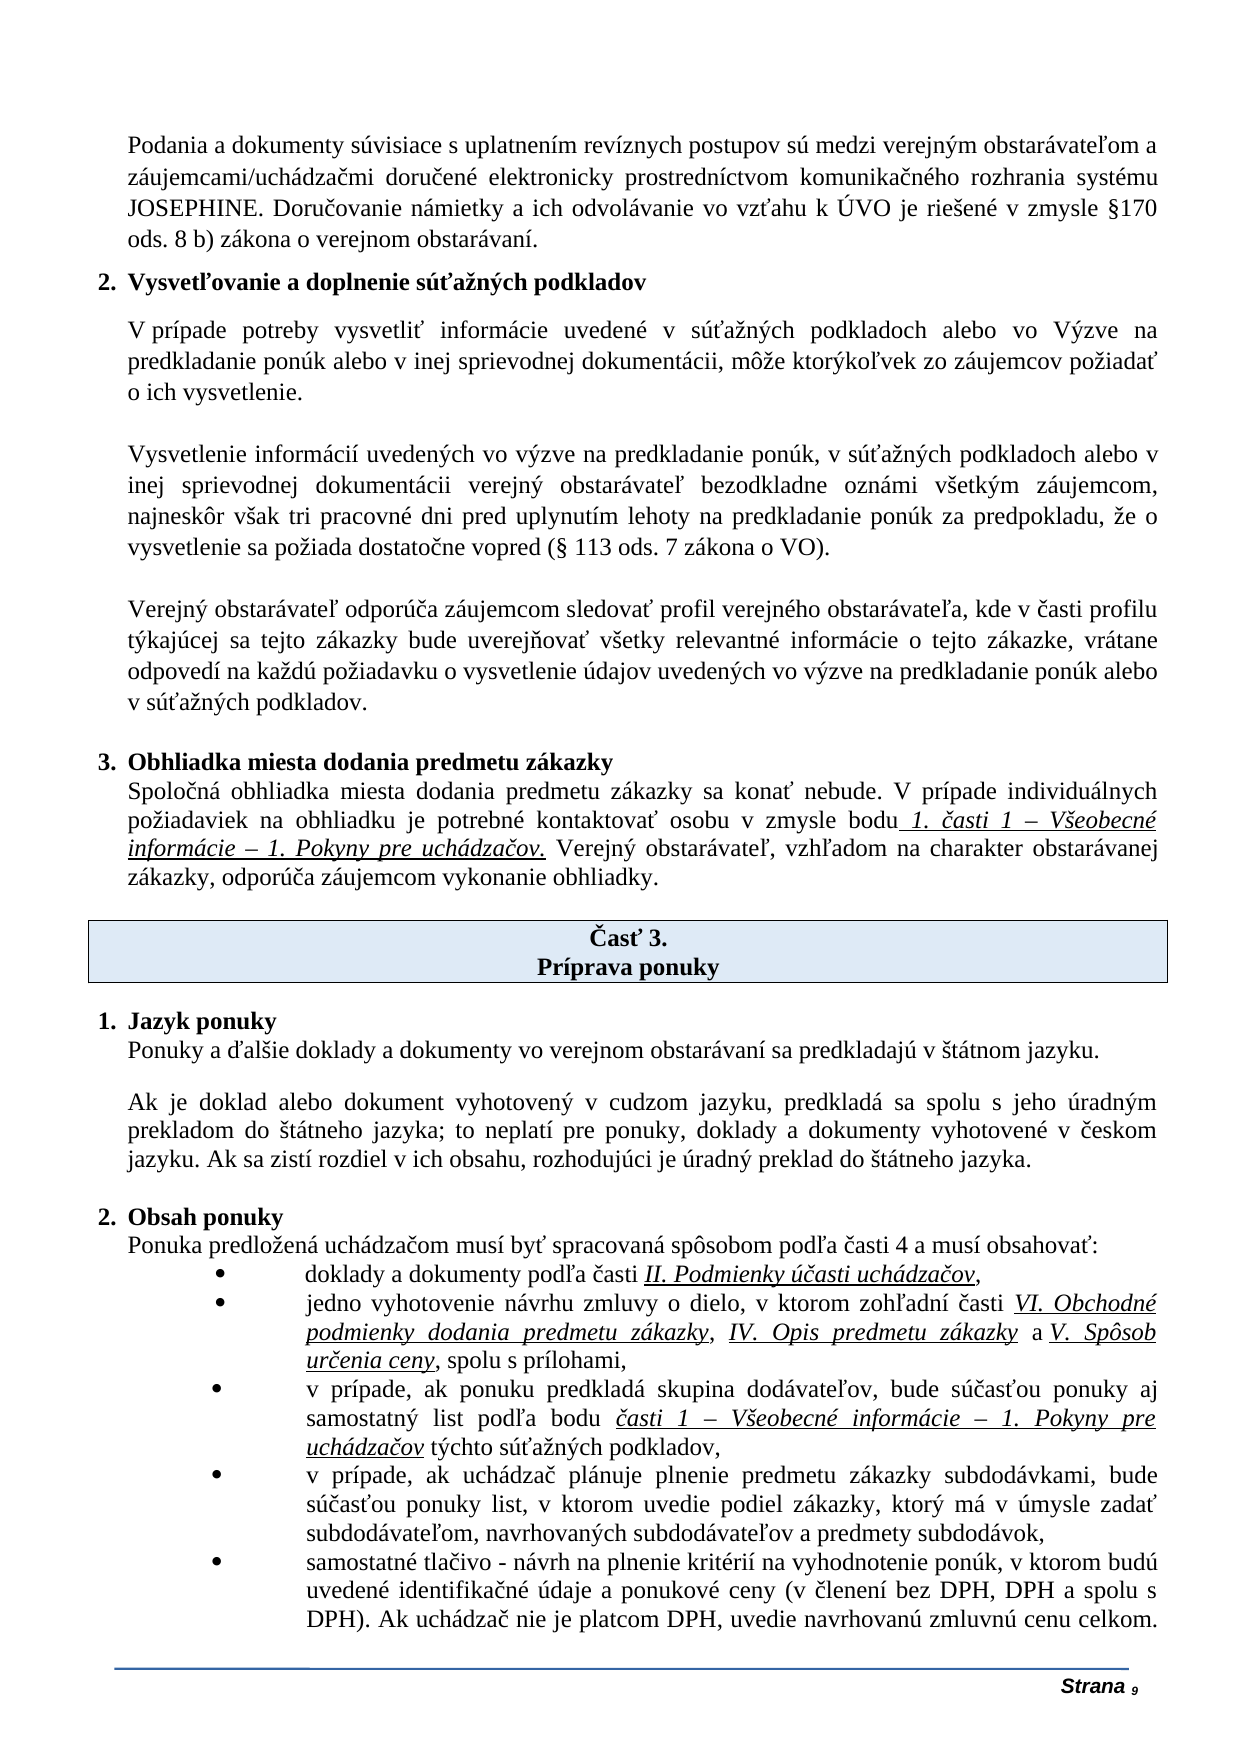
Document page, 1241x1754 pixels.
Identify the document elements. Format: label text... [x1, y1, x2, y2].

list Vysvetľovanie a doplnenie súťažných podkladov [98, 267, 1159, 296]
list Obsah ponuky [98, 1202, 1159, 1231]
text Podania a dokumenty súvisiace s uplatnením revíznych postupov sú medzi verejným obstarávateľom a záujemcami/uchádzačmi doručené elektronicky prostredníctvom komunikačného rozhrania systému JOSEPHINE. Doručovanie námietky a ich odvolávanie vo vzťahu k ÚVO je riešené v zmysle §170 ods. 8 b) zákona o verejnom obstarávaní. [98, 131, 1159, 252]
text V prípade potreby vysvetliť informácie uvedené v súťažných podkladoch alebo vo Výzve na predkladanie ponúk alebo v inej sprievodnej dokumentácii, môže ktorýkoľvek zo záujemcov požiadať o ich vysvetlenie. [127, 315, 1159, 406]
list Obhliadka miesta dodania predmetu zákazky [98, 747, 1159, 776]
list doklady a dokumenty podľa časti II. Podmienky účasti uchádzačov, [216, 1259, 1159, 1288]
text Ponuky a ďalšie doklady a dokumenty vo verejnom obstarávaní sa predkladajú v štátnom jazyku. [127, 1035, 1159, 1064]
text Ponuka predložená uchádzačom musí byť spracovaná spôsobom podľa časti 4 a musí obsahovať: [127, 1231, 1159, 1259]
list jedno vyhotovenie návrhu zmluvy o dielo, v ktorom zohľadní časti VI. Obchodné podmienky dodania predmetu zákazky, IV. Opis predmetu zákazky a V. Spôsob určenia ceny, spolu s prílohami, [216, 1288, 1159, 1374]
text Ak je doklad alebo dokument vyhotovený v cudzom jazyku, predkladá sa spolu s jeho úradným prekladom do štátneho jazyka; to neplatí pre ponuky, doklady a dokumenty vyhotovené v českom jazyku. Ak sa zistí rozdiel v ich obsahu, rozhodujúci je úradný preklad do štátneho jazyka. [127, 1087, 1159, 1173]
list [212, 1547, 1159, 1633]
text Verejný obstarávateľ odporúča záujemcom sledovať profil verejného obstarávateľa, kde v časti profilu týkajúcej sa tejto zákazky bude uverejňovať všetky relevantné informácie o tejto zákazke, vrátane odpovedí na každú požiadavku o vysvetlenie údajov uvedených vo výzve na predkladanie ponúk alebo v súťažných podkladov. [98, 594, 1159, 716]
list v prípade, ak ponuku predkladá skupina dodávateľov, bude súčasťou ponuky aj samostatný list podľa bodu časti 1 – Všeobecné informácie – 1. Pokyny pre uchádzačov týchto súťažných podkladov, [212, 1374, 1159, 1461]
text Príprava ponuky [89, 948, 1167, 982]
text Vysvetlenie informácií uvedených vo výzve na predkladanie ponúk, v súťažných podkladoch alebo v inej sprievodnej dokumentácii verejný obstarávateľ bezodkladne oznámi všetkým záujemcom, najneskôr však tri pracovné dni pred uplynutím lehoty na predkladanie ponúk za predpokladu, že o vysvetlenie sa požiada dostatočne vopred (§ 113 ods. 7 zákona o VO). [127, 439, 1159, 561]
text Časť 3. [89, 921, 1167, 948]
text Spoločná obhliadka miesta dodania predmetu zákazky sa konať nebude. V prípade individuálnych požiadaviek na obhliadku je potrebné kontaktovať osobu v zmysle bodu 1. časti 1 – Všeobecné informácie – 1. Pokyny pre uchádzačov. Verejný obstarávateľ, vzhľadom na charakter obstarávanej zákazky, odporúča záujemcom vykonanie obhliadky. [127, 776, 1159, 891]
list v prípade, ak uchádzač plánuje plnenie predmetu zákazky subdodávkami, bude súčasťou ponuky list, v ktorom uvedie podiel zákazky, ktorý má v úmysle zadať subdodávateľom, navrhovaných subdodávateľov a predmety subdodávok, [212, 1461, 1159, 1547]
list Jazyk ponuky [98, 1006, 1159, 1035]
